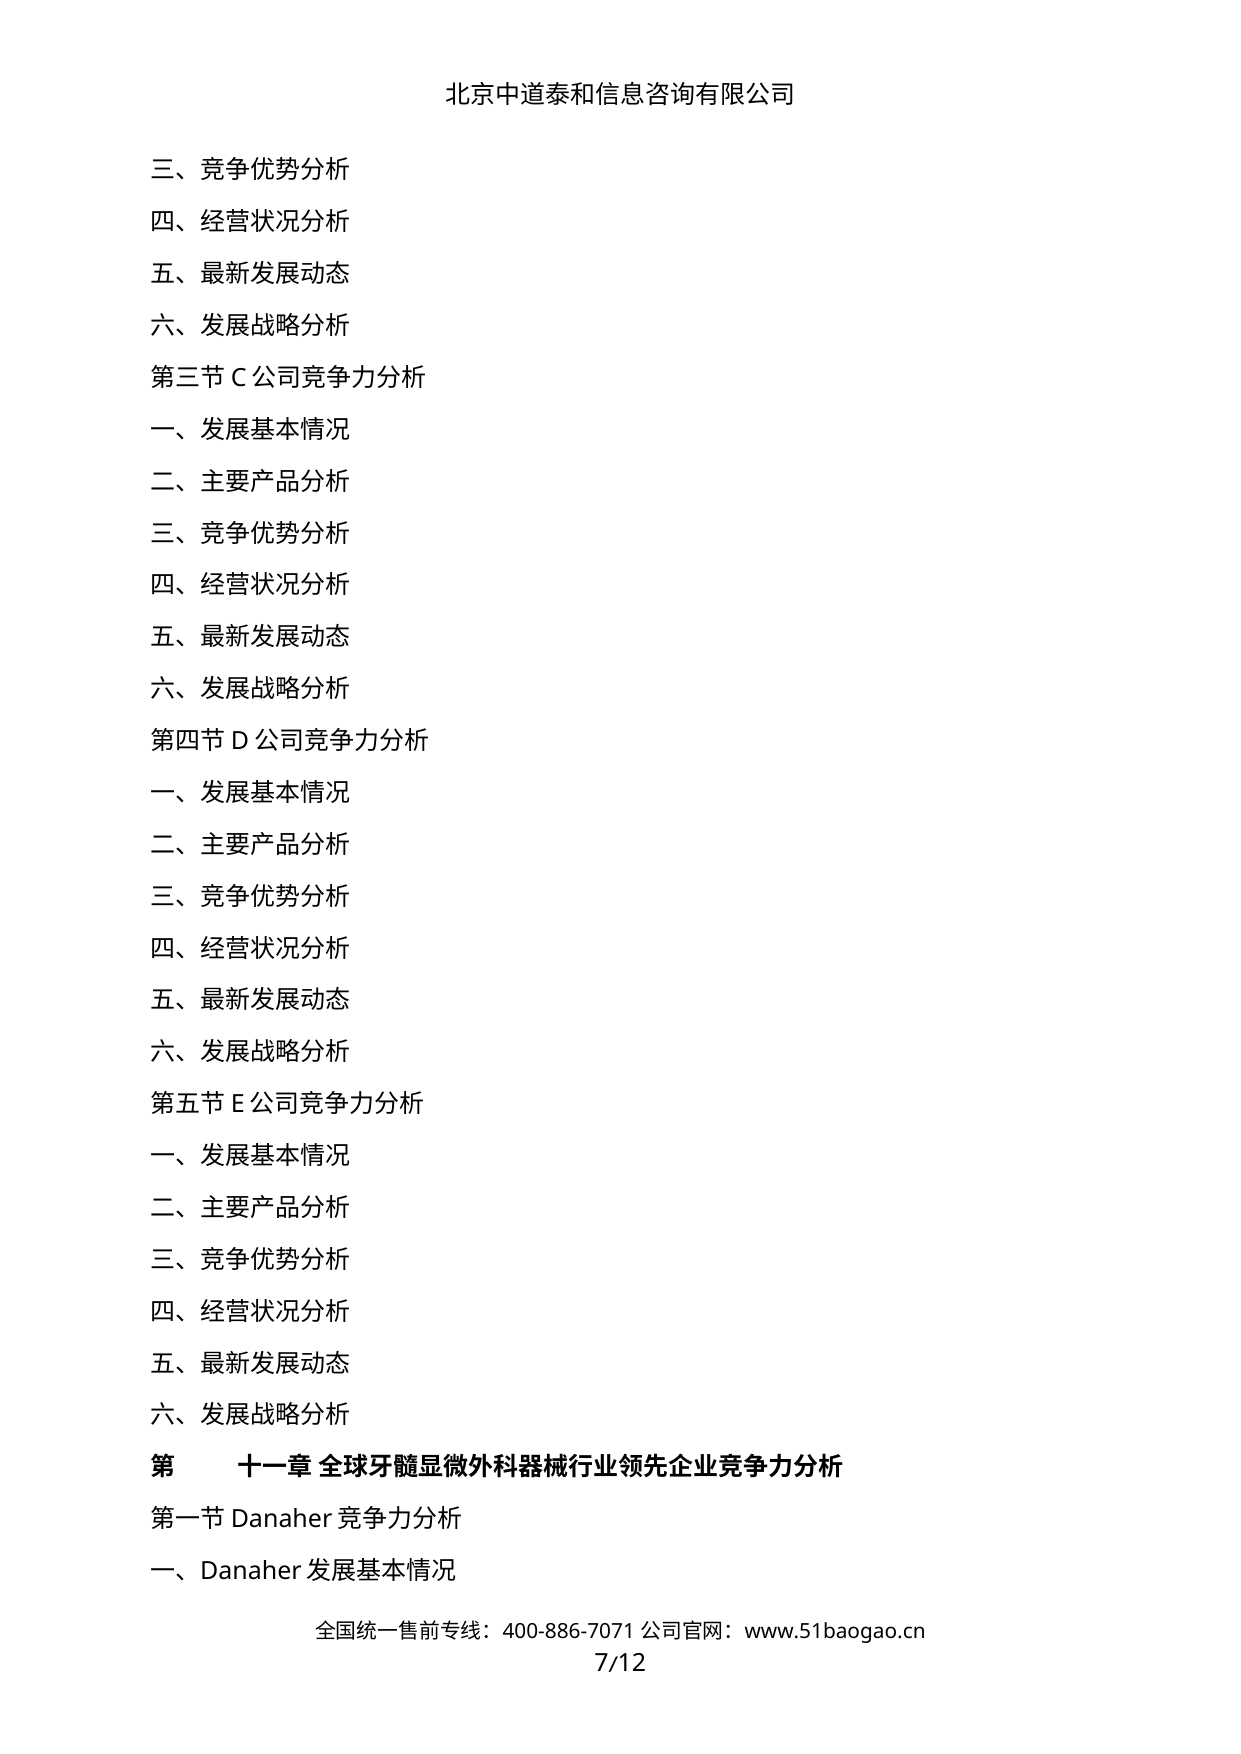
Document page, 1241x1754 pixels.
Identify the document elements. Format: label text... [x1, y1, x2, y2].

text 五、最新发展动态 [150, 254, 1090, 290]
text 五、最新发展动态 [150, 980, 1090, 1016]
text 六、发展战略分析 [150, 1032, 1090, 1068]
text 四、经营状况分析 [150, 202, 1090, 238]
text 六、发展战略分析 [150, 1395, 1090, 1431]
text 六、发展战略分析 [150, 306, 1090, 342]
text 四、经营状况分析 [150, 1291, 1090, 1327]
text 四、经营状况分析 [150, 928, 1090, 964]
text 五、最新发展动态 [150, 617, 1090, 653]
text 第 十一章 全球牙髓显微外科器械行业领先企业竞争力分析 [150, 1447, 1090, 1483]
text 第五节 E公司竞争力分析 [150, 1084, 1090, 1120]
text 六、发展战略分析 [150, 669, 1090, 705]
text 五、最新发展动态 [150, 1343, 1090, 1379]
text 三、竞争优势分析 [150, 150, 1090, 186]
text 一、Danaher发展基本情况 [150, 1551, 1090, 1587]
text 第三节 C公司竞争力分析 [150, 357, 1090, 394]
text 三、竞争优势分析 [150, 513, 1090, 549]
text 一、发展基本情况 [150, 409, 1090, 446]
text 第一节 Danaher竞争力分析 [150, 1499, 1090, 1535]
text 四、经营状况分析 [150, 565, 1090, 601]
text 二、主要产品分析 [150, 1187, 1090, 1224]
text 第四节 D公司竞争力分析 [150, 721, 1090, 757]
text 一、发展基本情况 [150, 772, 1090, 809]
text 二、主要产品分析 [150, 461, 1090, 497]
text 二、主要产品分析 [150, 824, 1090, 861]
text 三、竞争优势分析 [150, 876, 1090, 912]
text 三、竞争优势分析 [150, 1239, 1090, 1276]
text 一、发展基本情况 [150, 1136, 1090, 1172]
